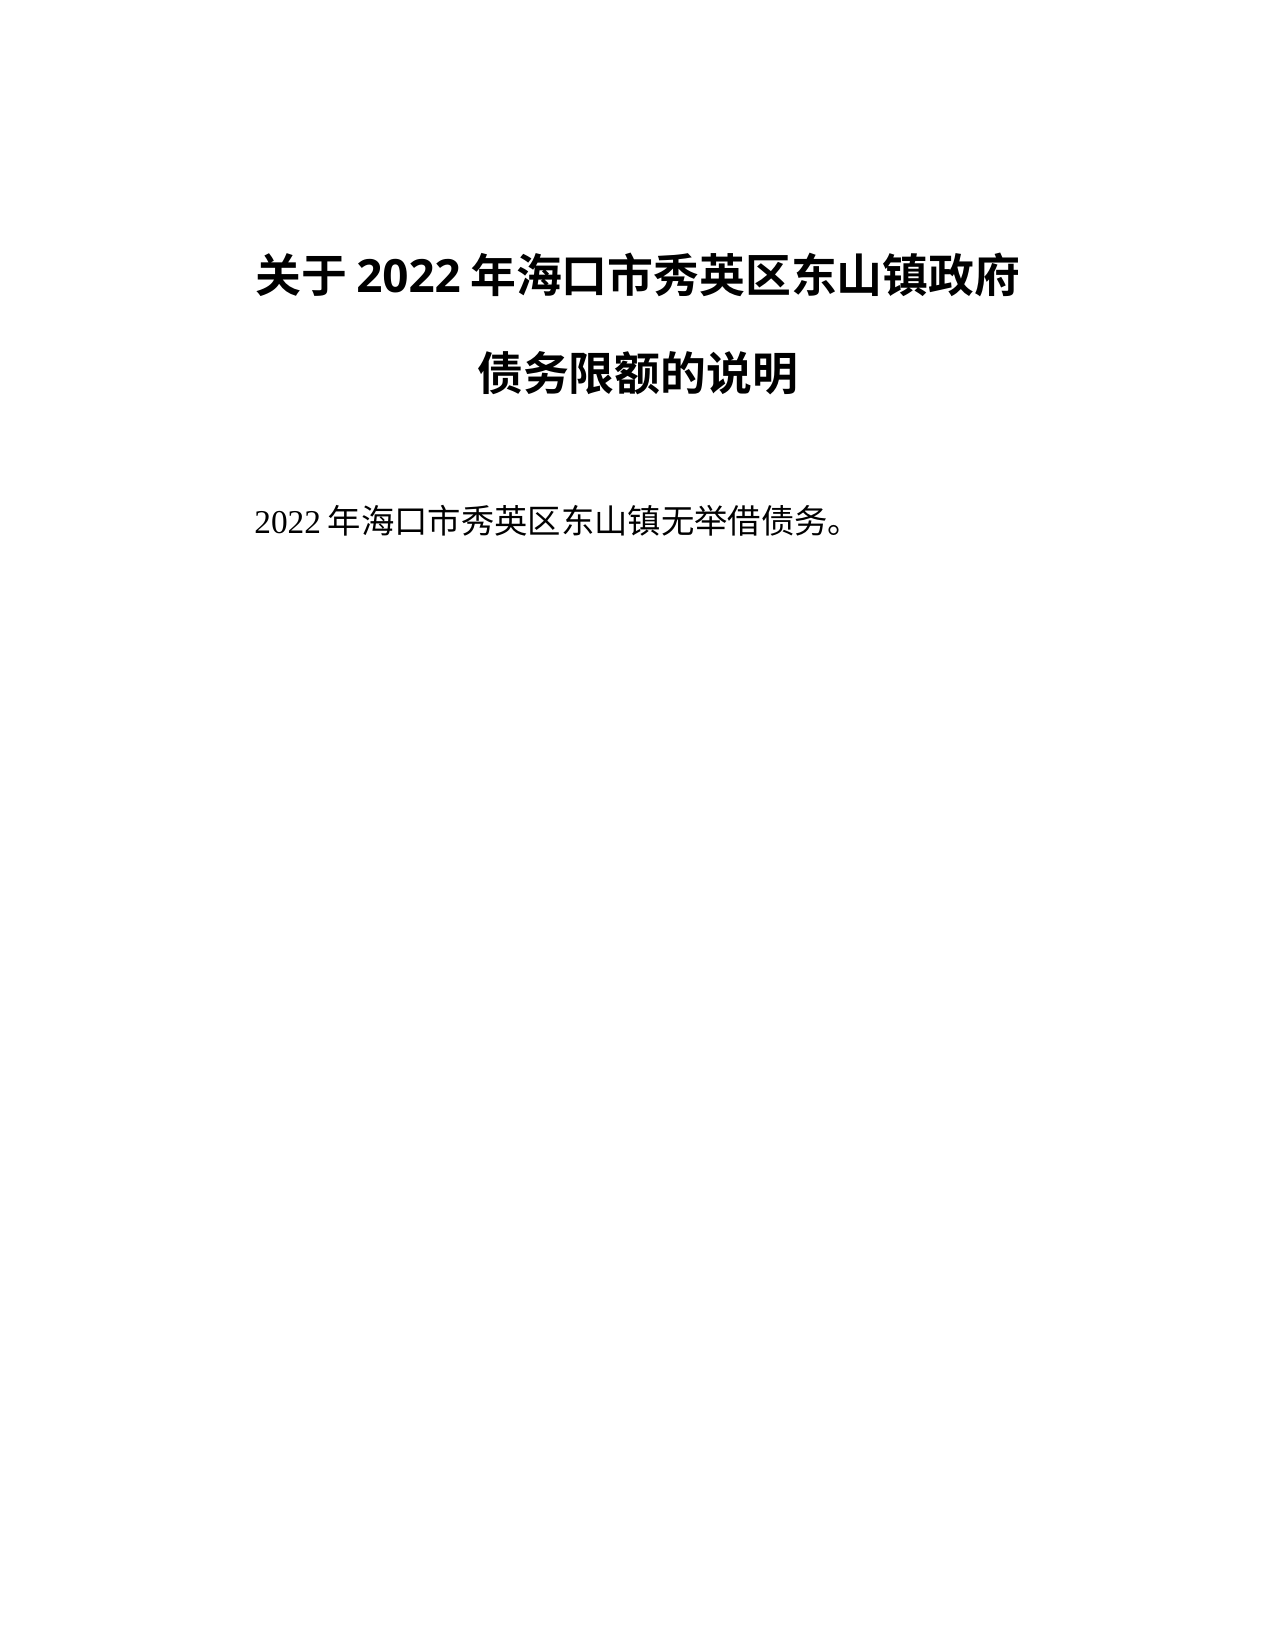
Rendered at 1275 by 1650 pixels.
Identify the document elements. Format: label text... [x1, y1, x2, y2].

text 2022年海口市秀英区东山镇无举借债务。 [187, 484, 1087, 612]
text 债务限额的说明 [187, 321, 1087, 419]
text 关于2022年海口市秀英区东山镇政府 [187, 224, 1087, 321]
